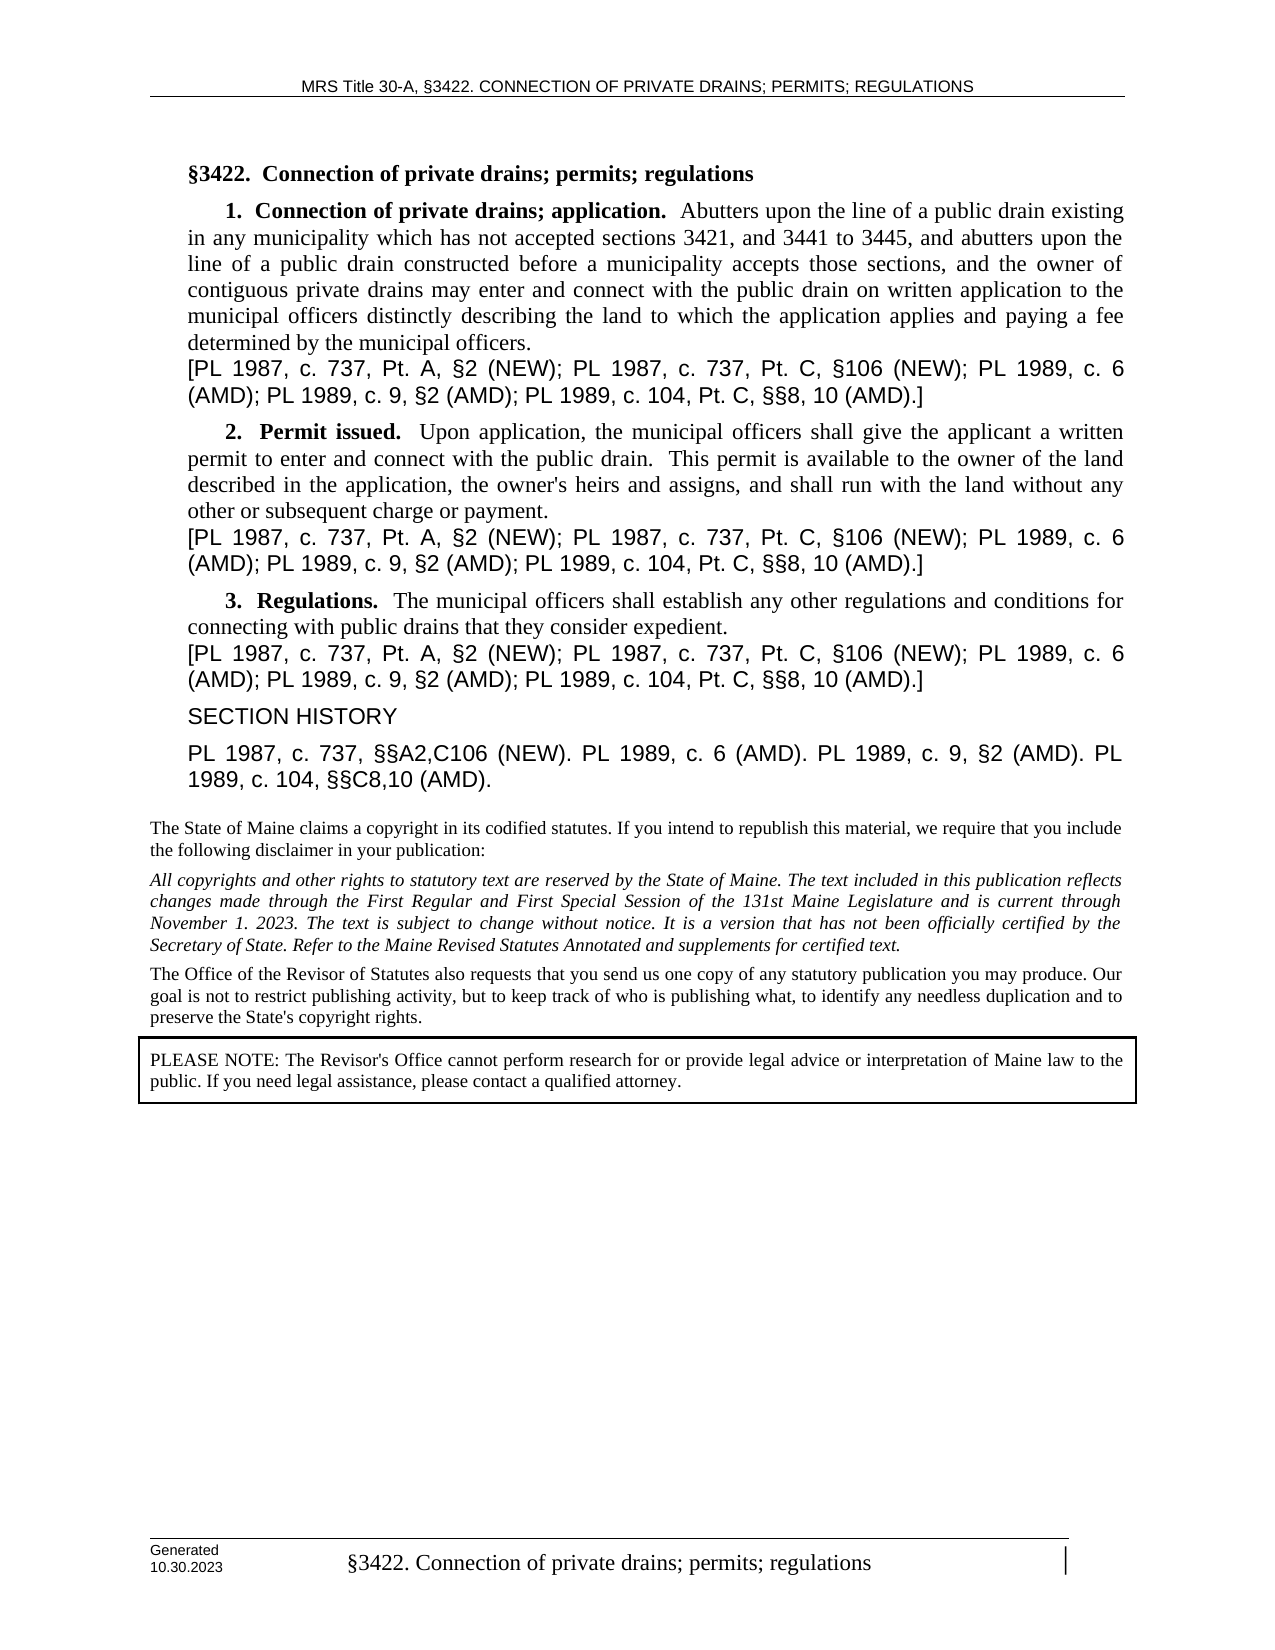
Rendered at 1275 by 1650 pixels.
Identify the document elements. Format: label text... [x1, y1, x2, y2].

text All copyrights and other rights to statutory text are reserved by the State of Maine. The text included in this publication reflects changes made through the First Regular and First Special Session of the 131st Maine Legislature and is current through November 1. 2023 . The text is subject to change without notice. It is a version that has not been officially certified by the Secretary of State. Refer to the Maine Revised Statutes Annotated and supplements for certified text. [150, 869, 1125, 955]
text SECTION HISTORY [187, 703, 1125, 729]
text The State of Maine claims a copyright in its codified statutes. If you intend to republish this material, we require that you include the following disclaimer in your publication: [150, 817, 1125, 860]
text 1. Connection of private drains; application. Abutters upon the line of a public drain existing in any municipality which has not accepted sections 3421, and 3441 to 3445, and abutters upon the line of a public drain constructed before a municipality accepts those sections, and the owner of contiguous private drains may enter and connect with the public drain on written application to the municipal officers distinctly describing the land to which the application applies and paying a fee determined by the municipal officers. [187, 197, 1125, 355]
text §3422. Connection of private drains; permits; regulations [187, 160, 1125, 187]
text [PL 1987, c. 737, Pt. A, §2 (NEW); PL 1987, c. 737, Pt. C, §106 (NEW); PL 1989, c. 6 (AMD); PL 1989, c. 9, §2 (AMD); PL 1989, c. 104, Pt. C, §§8, 10 (AMD).] [187, 355, 1125, 408]
text The Office of the Revisor of Statutes also requests that you send us one copy of any statutory publication you may produce. Our goal is not to restrict publishing activity, but to keep track of who is publishing what, to identify any needless duplication and to preserve the State's copyright rights. [150, 963, 1125, 1028]
text [PL 1987, c. 737, Pt. A, §2 (NEW); PL 1987, c. 737, Pt. C, §106 (NEW); PL 1989, c. 6 (AMD); PL 1989, c. 9, §2 (AMD); PL 1989, c. 104, Pt. C, §§8, 10 (AMD).] [187, 640, 1125, 692]
text PLEASE NOTE: The Revisor's Office cannot perform research for or provide legal advice or interpretation of Maine law to the public. If you need legal assistance, please contact a qualified attorney. [140, 1039, 1135, 1102]
text [PL 1987, c. 737, Pt. A, §2 (NEW); PL 1987, c. 737, Pt. C, §106 (NEW); PL 1989, c. 6 (AMD); PL 1989, c. 9, §2 (AMD); PL 1989, c. 104, Pt. C, §§8, 10 (AMD).] [187, 524, 1125, 577]
text 2. Permit issued. Upon application, the municipal officers shall give the applicant a written permit to enter and connect with the public drain. This permit is available to the owner of the land described in the application, the owner's heirs and assigns, and shall run with the land without any other or subsequent charge or payment. [187, 418, 1125, 524]
text 3. Regulations. The municipal officers shall establish any other regulations and conditions for connecting with public drains that they consider expedient. [187, 587, 1125, 640]
text PL 1987, c. 737, §§A2,C106 (NEW). PL 1989, c. 6 (AMD). PL 1989, c. 9, §2 (AMD). PL 1989, c. 104, §§C8,10 (AMD). [187, 739, 1125, 792]
